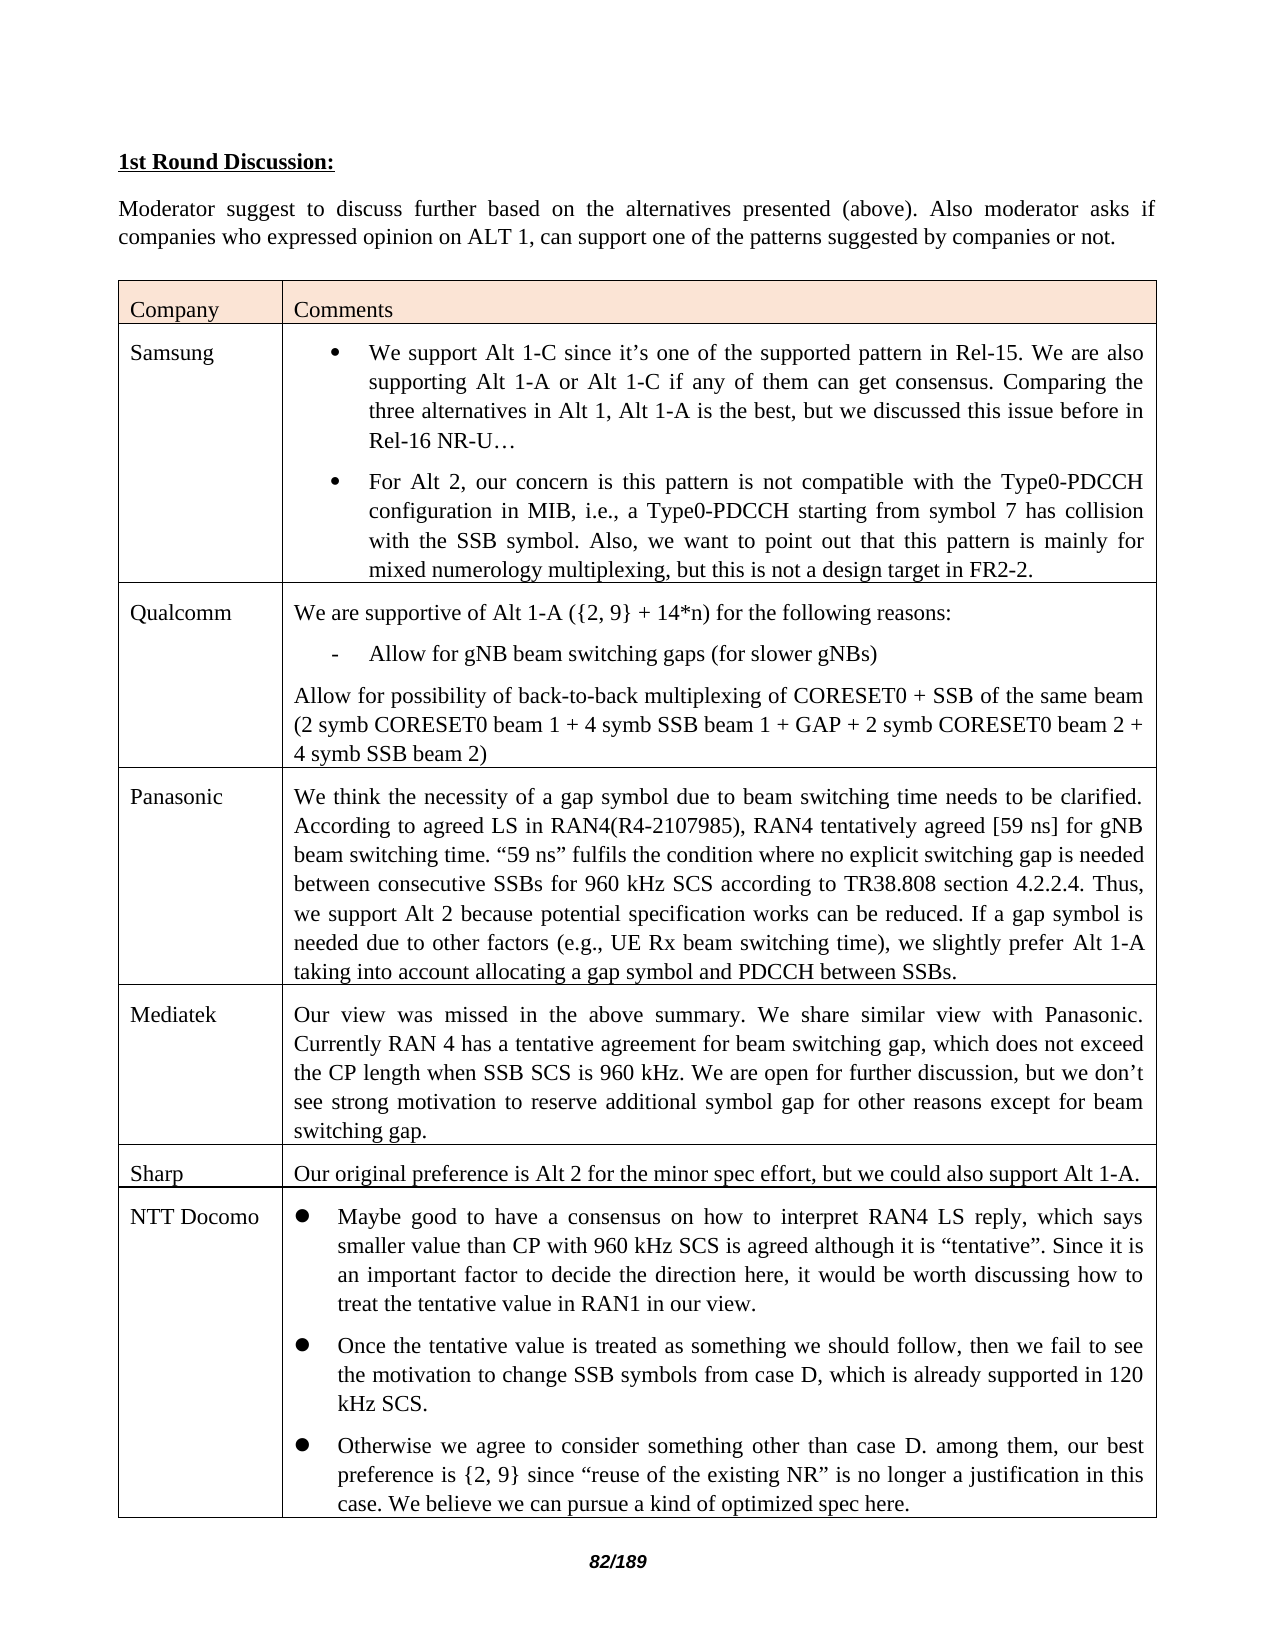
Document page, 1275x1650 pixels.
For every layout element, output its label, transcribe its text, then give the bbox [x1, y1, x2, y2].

table_cell NTT Docomo [119, 1188, 282, 1517]
table_cell Our original preference is Alt 2 for the minor spec effort, but we could also support Alt 1-A. [283, 1145, 1156, 1186]
table_cell Sharp [119, 1145, 282, 1186]
table_cell We think the necessity of a gap symbol due to beam switching time needs to be clarified. According to agreed LS in RAN4(R4-2107985), RAN4 tentatively agreed [59 ns] for gNB beam switching time. “59 ns” fulfils the condition where no explicit switching gap is needed between consecutive SSBs for 960 kHz SCS according to TR38.808 section 4.2.2.4. Thus, we support Alt 2 because potential specification works can be reduced. If a gap symbol is needed due to other factors (e.g., UE Rx beam switching time), we slightly prefer Alt 1-A taking into account allocating a gap symbol and PDCCH between SSBs. [283, 768, 1156, 984]
table_cell We support Alt 1-C since it’s one of the supported pattern in Rel-15. We are also supporting Alt 1-A or Alt 1-C if any of them can get consensus. Comparing the three alternatives in Alt 1, Alt 1-A is the best, but we discussed this issue before in Rel-16 NR-U… For Alt 2, our concern is this pattern is not compatible with the Type0-PDCCH configuration in MIB, i.e., a Type0-PDCCH starting from symbol 7 has collision with the SSB symbol. Also, we want to point out that this pattern is mainly for mixed numerology multiplexing, but this is not a design target in FR2-2. [283, 324, 1156, 582]
text Moderator suggest to discuss further based on the alternatives presented (above). Also moderator asks if companies who expressed opinion on ALT 1, can support one of the patterns suggested by companies or not. [118, 195, 1157, 250]
table_cell Panasonic [119, 768, 282, 984]
table_cell Maybe good to have a consensus on how to interpret RAN4 LS reply, which says smaller value than CP with 960 kHz SCS is agreed although it is “tentative”. Since it is an important factor to decide the direction here, it would be worth discussing how to treat the tentative value in RAN1 in our view. Once the tentative value is treated as something we should follow, then we fail to see the motivation to change SSB symbols from case D, which is already supported in 120 kHz SCS. Otherwise we agree to consider something other than case D. among them, our best preference is {2, 9} since “reuse of the existing NR” is no longer a justification in this case. We believe we can pursue a kind of optimized spec here. [283, 1188, 1156, 1517]
table_cell Qualcomm [119, 583, 282, 767]
table_cell Our view was missed in the above summary. We share similar view with Panasonic. Currently RAN 4 has a tentative agreement for beam switching gap, which does not exceed the CP length when SSB SCS is 960 kHz. We are open for further discussion, but we don’t see strong motivation to reserve additional symbol gap for other reasons except for beam switching gap. [283, 985, 1156, 1144]
table_header Comments [283, 281, 1156, 323]
table_cell Mediatek [119, 985, 282, 1144]
table_cell Samsung [119, 324, 282, 582]
table_header Company [119, 281, 282, 323]
subtitle 1st Round Discussion: [118, 148, 1157, 174]
table_cell We are supportive of Alt 1-A ({2, 9} + 14*n) for the following reasons: Allow for gNB beam switching gaps (for slower gNBs) Allow for possibility of back-to-back multiplexing of CORESET0 + SSB of the same beam (2 symb CORESET0 beam 1 + 4 symb SSB beam 1 + GAP + 2 symb CORESET0 beam 2 + 4 symb SSB beam 2) [283, 583, 1156, 767]
